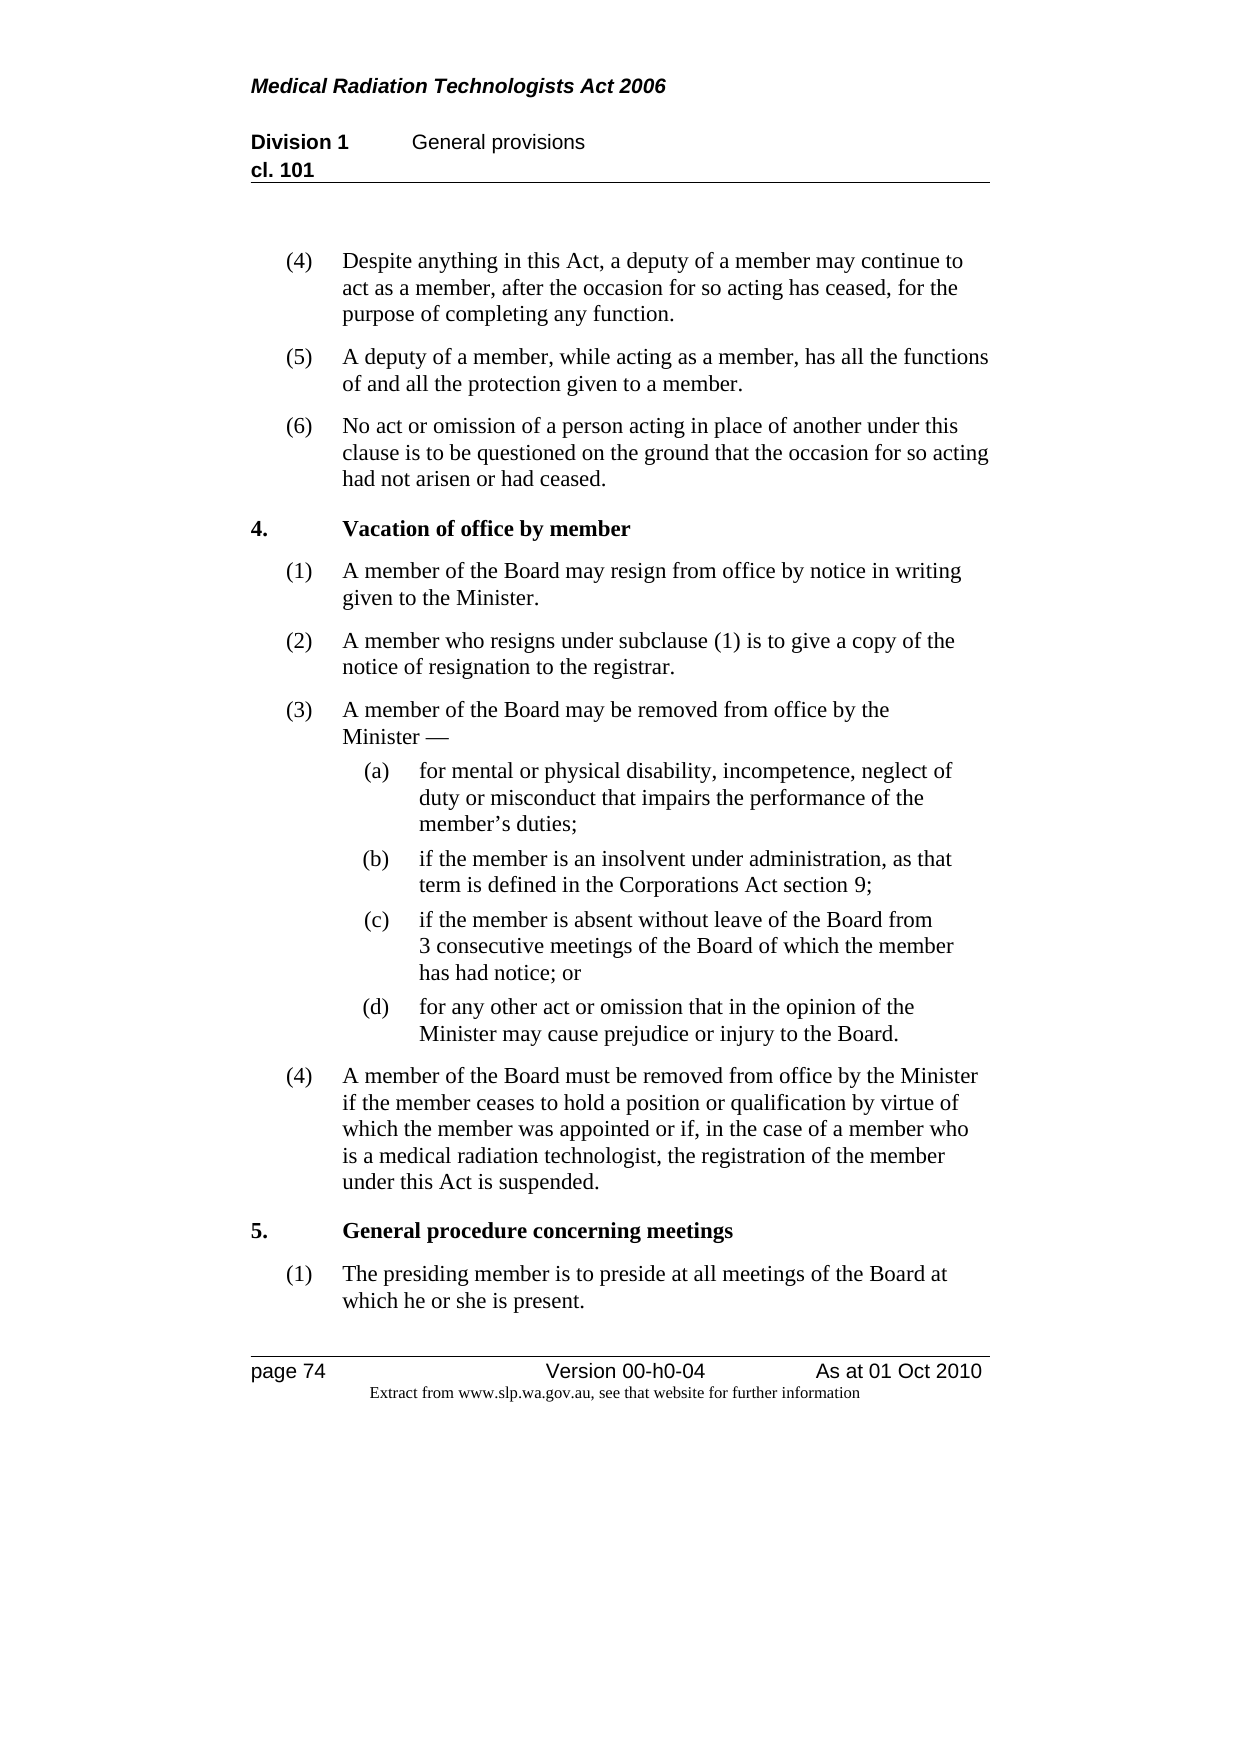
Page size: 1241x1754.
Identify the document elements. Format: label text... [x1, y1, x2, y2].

text (5) A deputy of a member, while acting as a member, has all the functions of and all the protection given to a member. [251, 343, 990, 396]
subtitle 4. Vacation of office by member [251, 514, 990, 541]
text (3) A member of the Board may be removed from office by the Minister — [251, 696, 990, 749]
text (c) if the member is absent without leave of the Board from 3 consecutive meetings of the Board of which the member has had notice; or [251, 906, 990, 985]
text (b) if the member is an insolvent under administration, as that term is defined in the Corporations Act section 9; [251, 845, 990, 897]
text (4) Despite anything in this Act, a deputy of a member may continue to act as a member, after the occasion for so acting has ceased, for the purpose of completing any function. [251, 247, 990, 327]
text (6) No act or omission of a person acting in place of another under this clause is to be questioned on the ground that the occasion for so acting had not arisen or had ceased. [251, 413, 990, 492]
text (1) The presiding member is to preside at all meetings of the Board at which he or she is present. [251, 1260, 990, 1313]
text (a) for mental or physical disability, incompetence, neglect of duty or misconduct that impairs the performance of the member’s duties; [251, 757, 990, 836]
text (2) A member who resigns under subclause (1) is to give a copy of the notice of resignation to the registrar. [251, 627, 990, 680]
text (d) for any other act or omission that in the opinion of the Minister may cause prejudice or injury to the Board. [251, 993, 990, 1046]
text (4) A member of the Board must be removed from office by the Minister if the member ceases to hold a position or qualification by virtue of which the member was appointed or if, in the case of a member who is a medical radiation technologist, the registration of the member under this Act is suspended. [251, 1063, 990, 1194]
text (1) A member of the Board may resign from office by notice in writing given to the Minister. [251, 558, 990, 610]
subtitle 5. General procedure concerning meetings [251, 1217, 990, 1244]
